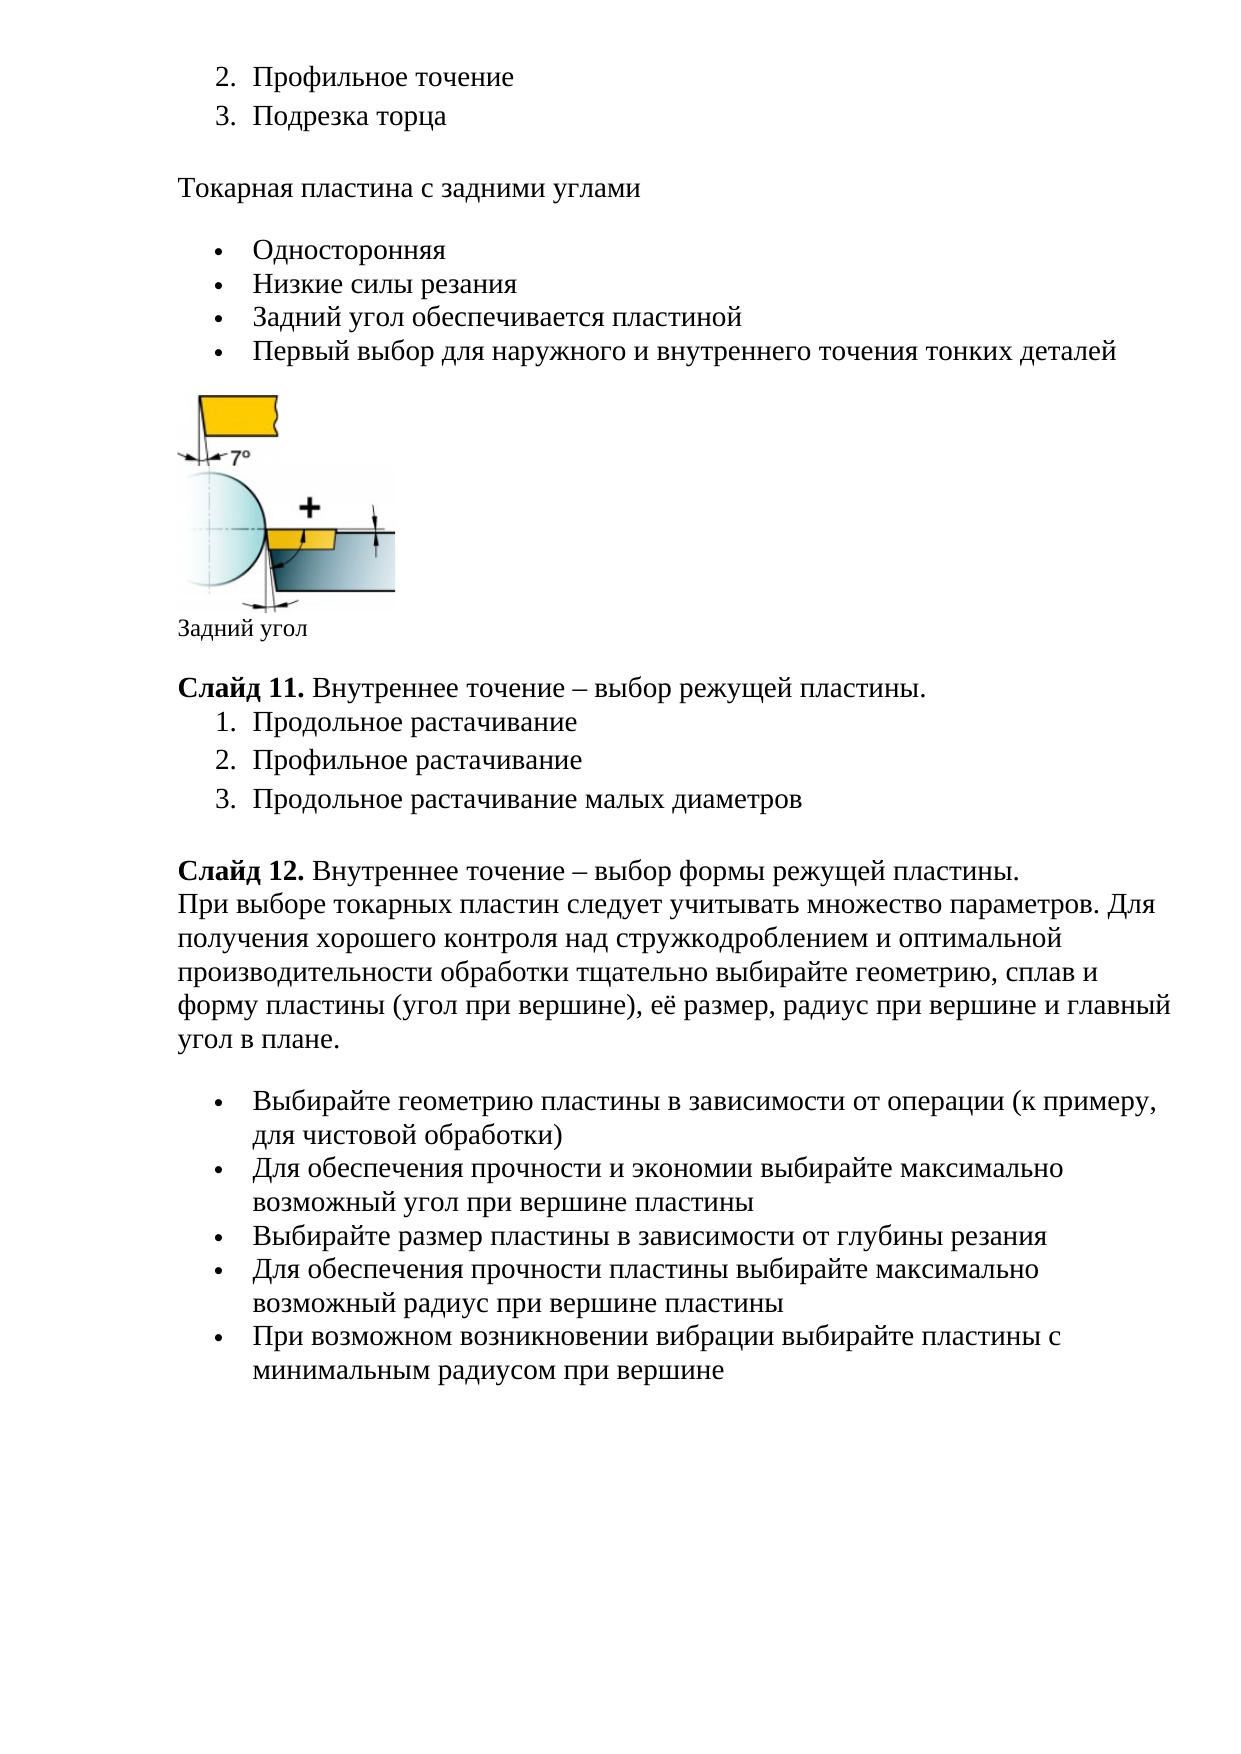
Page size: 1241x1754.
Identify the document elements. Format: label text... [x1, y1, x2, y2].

list Продольное растачивание [215, 704, 1181, 737]
text Задний угол [279, 396, 1181, 642]
picture [177, 395, 396, 613]
list Профильное точение [215, 59, 1181, 93]
list Продольное растачивание малых диаметров [215, 781, 1181, 814]
list Задний угол обеспечивается пластиной [215, 299, 1181, 333]
list Подрезка торца [215, 98, 1181, 131]
list Выбирайте геометрию пластины в зависимости от операции (к примеру, для чистовой обработки) [215, 1083, 1181, 1151]
list Выбирайте размер пластины в зависимости от глубины резания​ [215, 1218, 1181, 1251]
list Низкие силы резания [215, 266, 1181, 299]
text Слайд 12. Внутреннее точение – выбор формы режущей пластины. [177, 853, 1181, 887]
list Односторонняя [215, 232, 1181, 266]
text Слайд 11. Внутреннее точение – выбор режущей пластины. [177, 670, 1181, 704]
subtitle Токарная пластина с задними углами [177, 167, 1181, 203]
list Для обеспечения прочности пластины выбирайте максимально возможный радиус при вершине пластины [215, 1251, 1181, 1318]
list Для обеспечения прочности и экономии выбирайте максимально возможный угол при вершине пластины [215, 1151, 1181, 1218]
list Профильное растачивание [215, 742, 1181, 776]
list Первый выбор для наружного и внутреннего точения тонких деталей [215, 333, 1181, 367]
text При выборе токарных пластин следует учитывать множество параметров. Для получения хорошего контроля над стружкодроблением и оптимальной производительности обработки тщательно выбирайте геометрию, сплав и форму пластины (угол при вершине), её размер, радиус при вершине и главный угол в плане. [177, 887, 1181, 1054]
list При возможном возникновении вибрации выбирайте пластины с минимальным радиусом при вершине [215, 1318, 1181, 1385]
